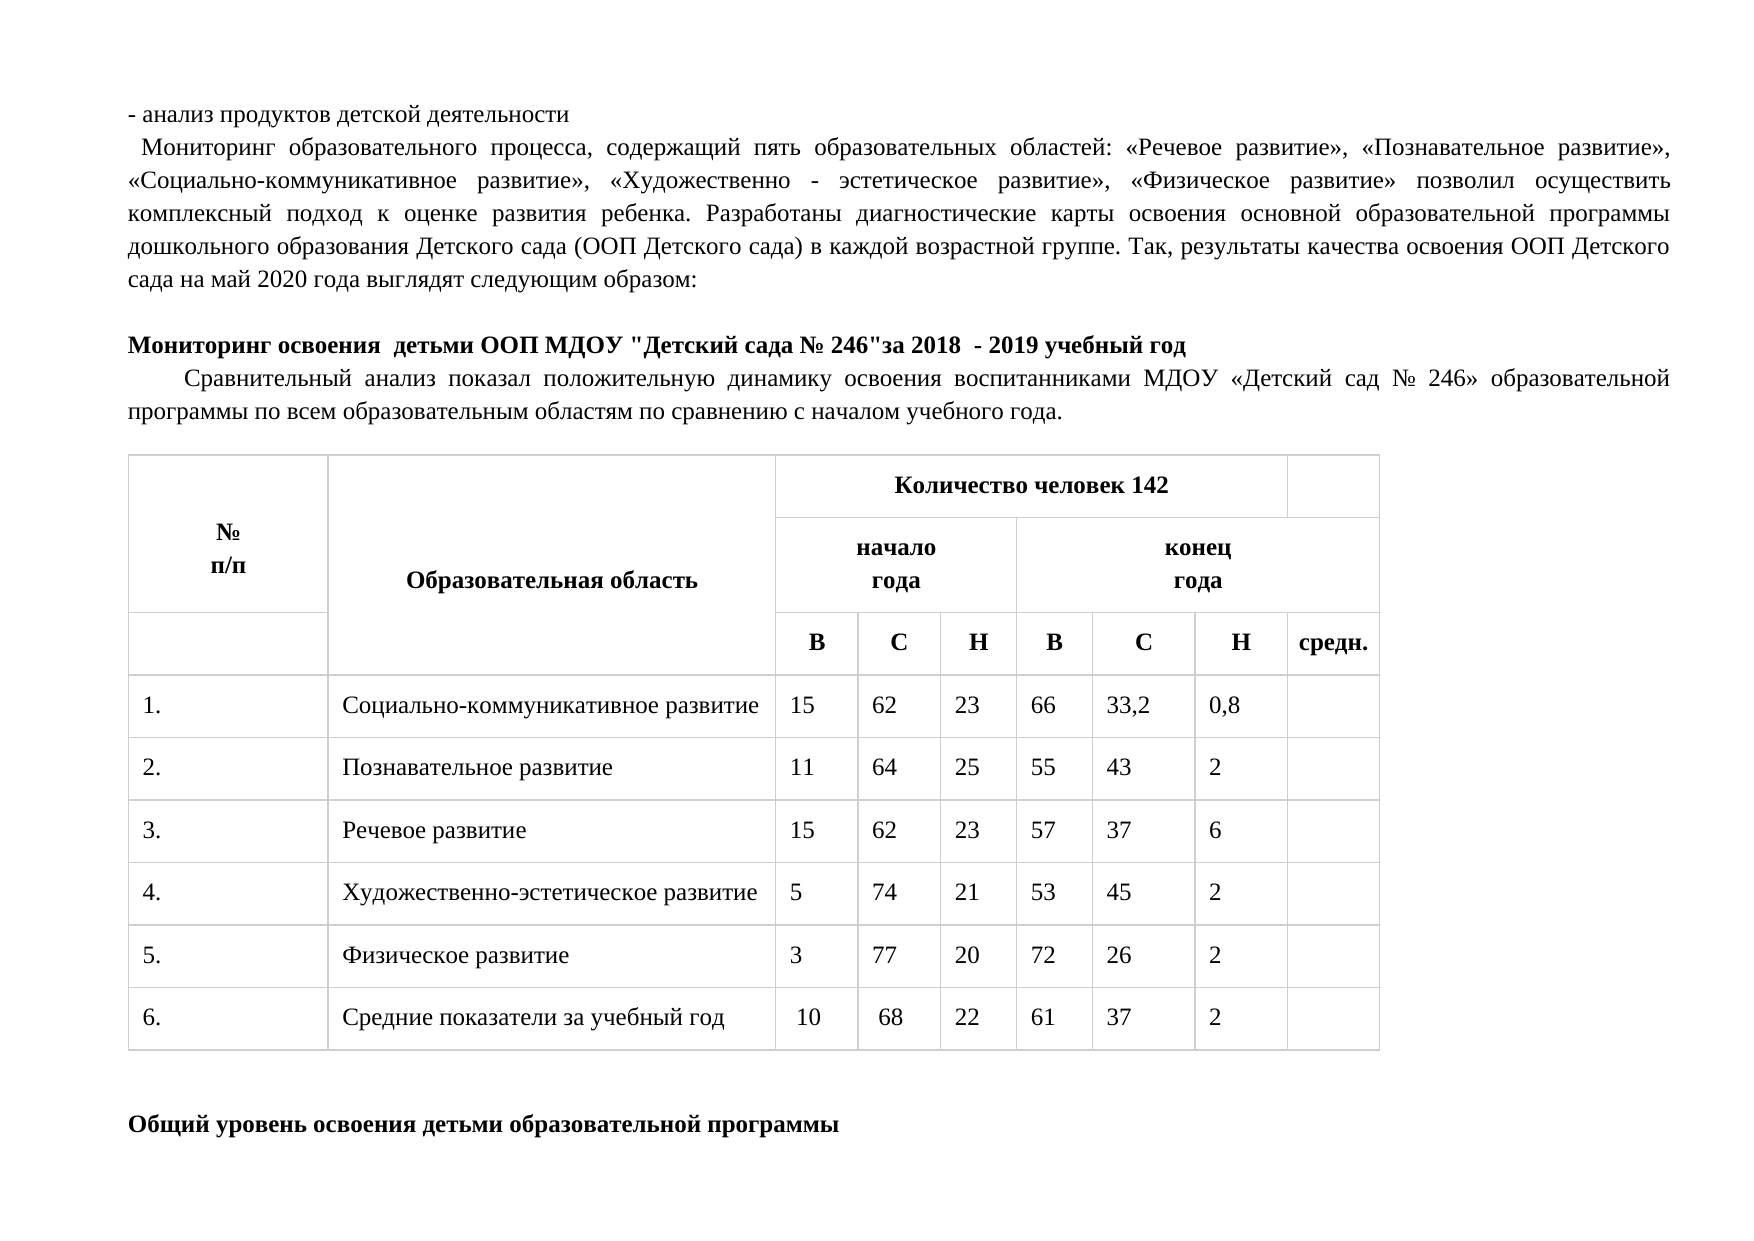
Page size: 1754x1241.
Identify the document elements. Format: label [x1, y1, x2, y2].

table_header [117, 89, 1683, 1148]
